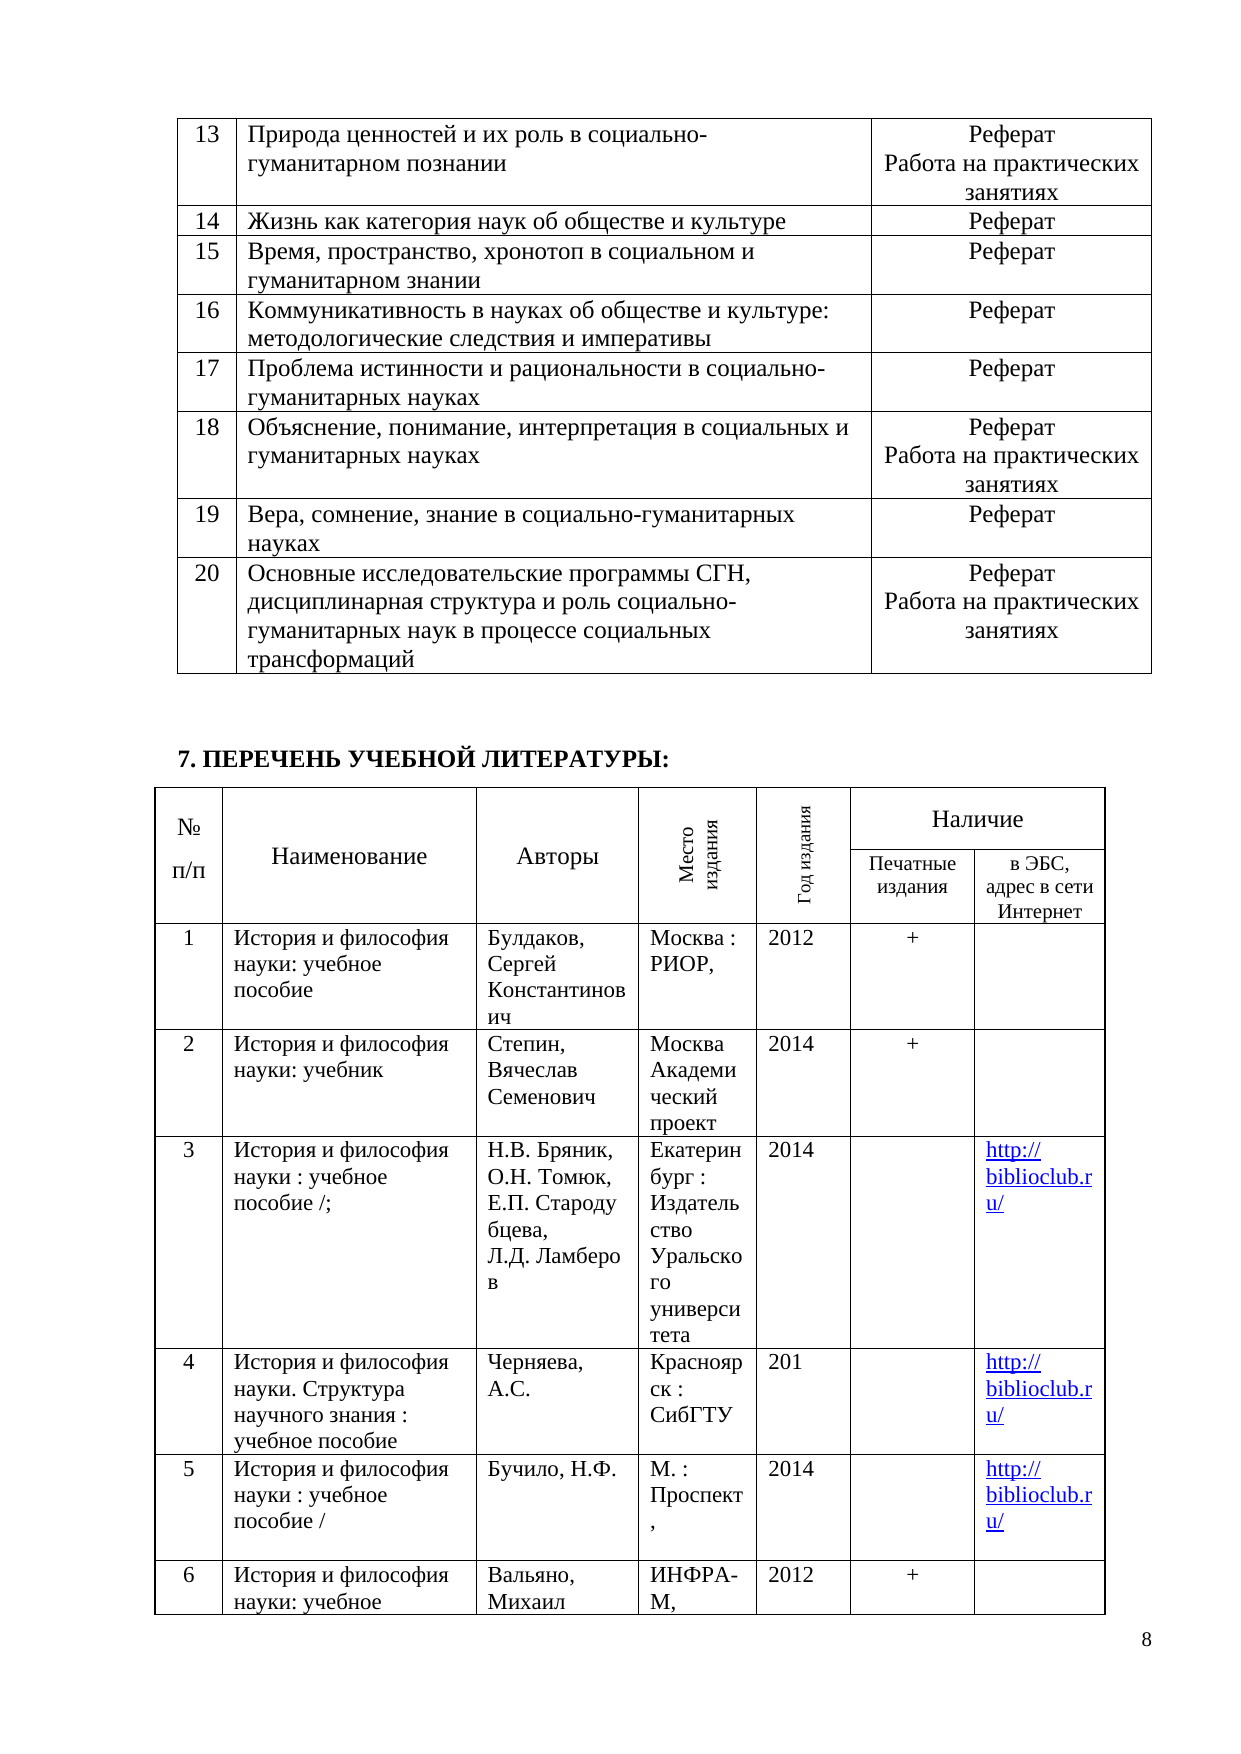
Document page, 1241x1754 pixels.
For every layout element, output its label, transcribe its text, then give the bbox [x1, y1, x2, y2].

table_cell 2012 [757, 924, 850, 1029]
table_cell История и философия науки : учебное пособие /; [223, 1137, 476, 1347]
table_cell 2014 [757, 1030, 850, 1136]
table_cell [975, 924, 1104, 1029]
table_cell http://biblioclub.ru/ [975, 1137, 1104, 1347]
table_cell [975, 1561, 1104, 1614]
table_header Год издания [757, 788, 850, 923]
table_cell Степин, Вячеслав Семенович [477, 1030, 638, 1136]
table_cell Основные исследовательские программы СГН, дисциплинарная структура и роль социально-гуманитарных наук в процессе социальных трансформаций [237, 558, 871, 673]
table_cell 201 [757, 1349, 850, 1454]
table_cell Черняева, А.С. [477, 1349, 638, 1454]
table_cell Н.В. Бряник, О.Н. Томюк, Е.П. Стародубцева, Л.Д. Ламберов [477, 1137, 638, 1347]
table_cell 16 [178, 295, 236, 352]
table_cell 18 [178, 412, 236, 498]
table_cell Реферат Работа на практических занятиях [872, 412, 1151, 498]
table_cell [851, 1455, 974, 1560]
table_cell + [851, 924, 974, 1029]
table_cell [851, 1137, 974, 1347]
table_cell Красноярск : СибГТУ [639, 1349, 756, 1454]
table_cell История и философия науки: учебное пособие [223, 924, 476, 1029]
table_cell Булдаков, Сергей Константинович [477, 924, 638, 1029]
table_cell Москва Академический проект [639, 1030, 756, 1136]
table_cell Реферат [872, 353, 1151, 411]
table_cell Реферат Работа на практических занятиях [872, 119, 1151, 205]
table_cell Время, пространство, хронотоп в социальном и гуманитарном знании [237, 236, 871, 294]
table_cell [975, 1030, 1104, 1136]
table_cell Реферат Работа на практических занятиях [872, 558, 1151, 673]
table_cell 4 [156, 1349, 222, 1454]
table_cell 14 [178, 206, 236, 235]
table_cell Вера, сомнение, знание в социально-гуманитарных науках [237, 499, 871, 557]
table_cell История и философия науки: учебник [223, 1030, 476, 1136]
table_cell Бучило, Н.Ф. [477, 1455, 638, 1560]
table_header Наличие [851, 788, 1104, 849]
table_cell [223, 1561, 476, 1614]
table_cell http://biblioclub.ru/ [975, 1455, 1104, 1560]
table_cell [477, 1561, 638, 1614]
table_cell Реферат [872, 295, 1151, 352]
table_cell Реферат [872, 499, 1151, 557]
table_header Авторы [477, 788, 638, 923]
table_cell Реферат [872, 206, 1151, 235]
table_header № п/п [156, 788, 222, 923]
table_cell http://biblioclub.ru/ [975, 1349, 1104, 1454]
table_cell 5 [156, 1455, 222, 1560]
table_cell 13 [178, 119, 236, 205]
table_cell 17 [178, 353, 236, 411]
table_cell 2012 [757, 1561, 850, 1614]
table_cell Екатеринбург : Издательство Уральского университета [639, 1137, 756, 1347]
table_cell Коммуникативность в науках об обществе и культуре: методологические следствия и императивы [237, 295, 871, 352]
table_cell 15 [178, 236, 236, 294]
table_cell Жизнь как категория наук об обществе и культуре [237, 206, 871, 235]
table_cell История и философия науки. Структура научного знания : учебное пособие [223, 1349, 476, 1454]
table_cell 6 [156, 1561, 222, 1614]
table_cell 3 [156, 1137, 222, 1347]
table_cell Реферат [872, 236, 1151, 294]
table_cell в ЭБС, адрес в сети Интернет [975, 850, 1104, 923]
table_cell 2014 [757, 1137, 850, 1347]
table_cell М. : Проспект, [639, 1455, 756, 1560]
table_cell [851, 1349, 974, 1454]
text 7. ПЕРЕЧЕНЬ УЧЕБНОЙ ЛИТЕРАТУРЫ: [177, 744, 1152, 772]
table_cell Объяснение, понимание, интерпретация в социальных и гуманитарных науках [237, 412, 871, 498]
table_cell 19 [178, 499, 236, 557]
table_cell 1 [156, 924, 222, 1029]
table_cell Проблема истинности и рациональности в социально-гуманитарных науках [237, 353, 871, 411]
table_cell Москва : РИОР, [639, 924, 756, 1029]
table_header Место издания [639, 788, 756, 923]
table_cell 20 [178, 558, 236, 673]
table_cell + [851, 1561, 974, 1614]
table_cell История и философия науки : учебное пособие / [223, 1455, 476, 1560]
table_cell 2 [156, 1030, 222, 1136]
table_cell Печатные издания [851, 850, 974, 923]
table_header Наименование [223, 788, 476, 923]
table_cell Природа ценностей и их роль в социально-гуманитарном познании [237, 119, 871, 205]
table_cell ИНФРА-М, [639, 1561, 756, 1614]
table_cell + [851, 1030, 974, 1136]
table_cell 2014 [757, 1455, 850, 1560]
